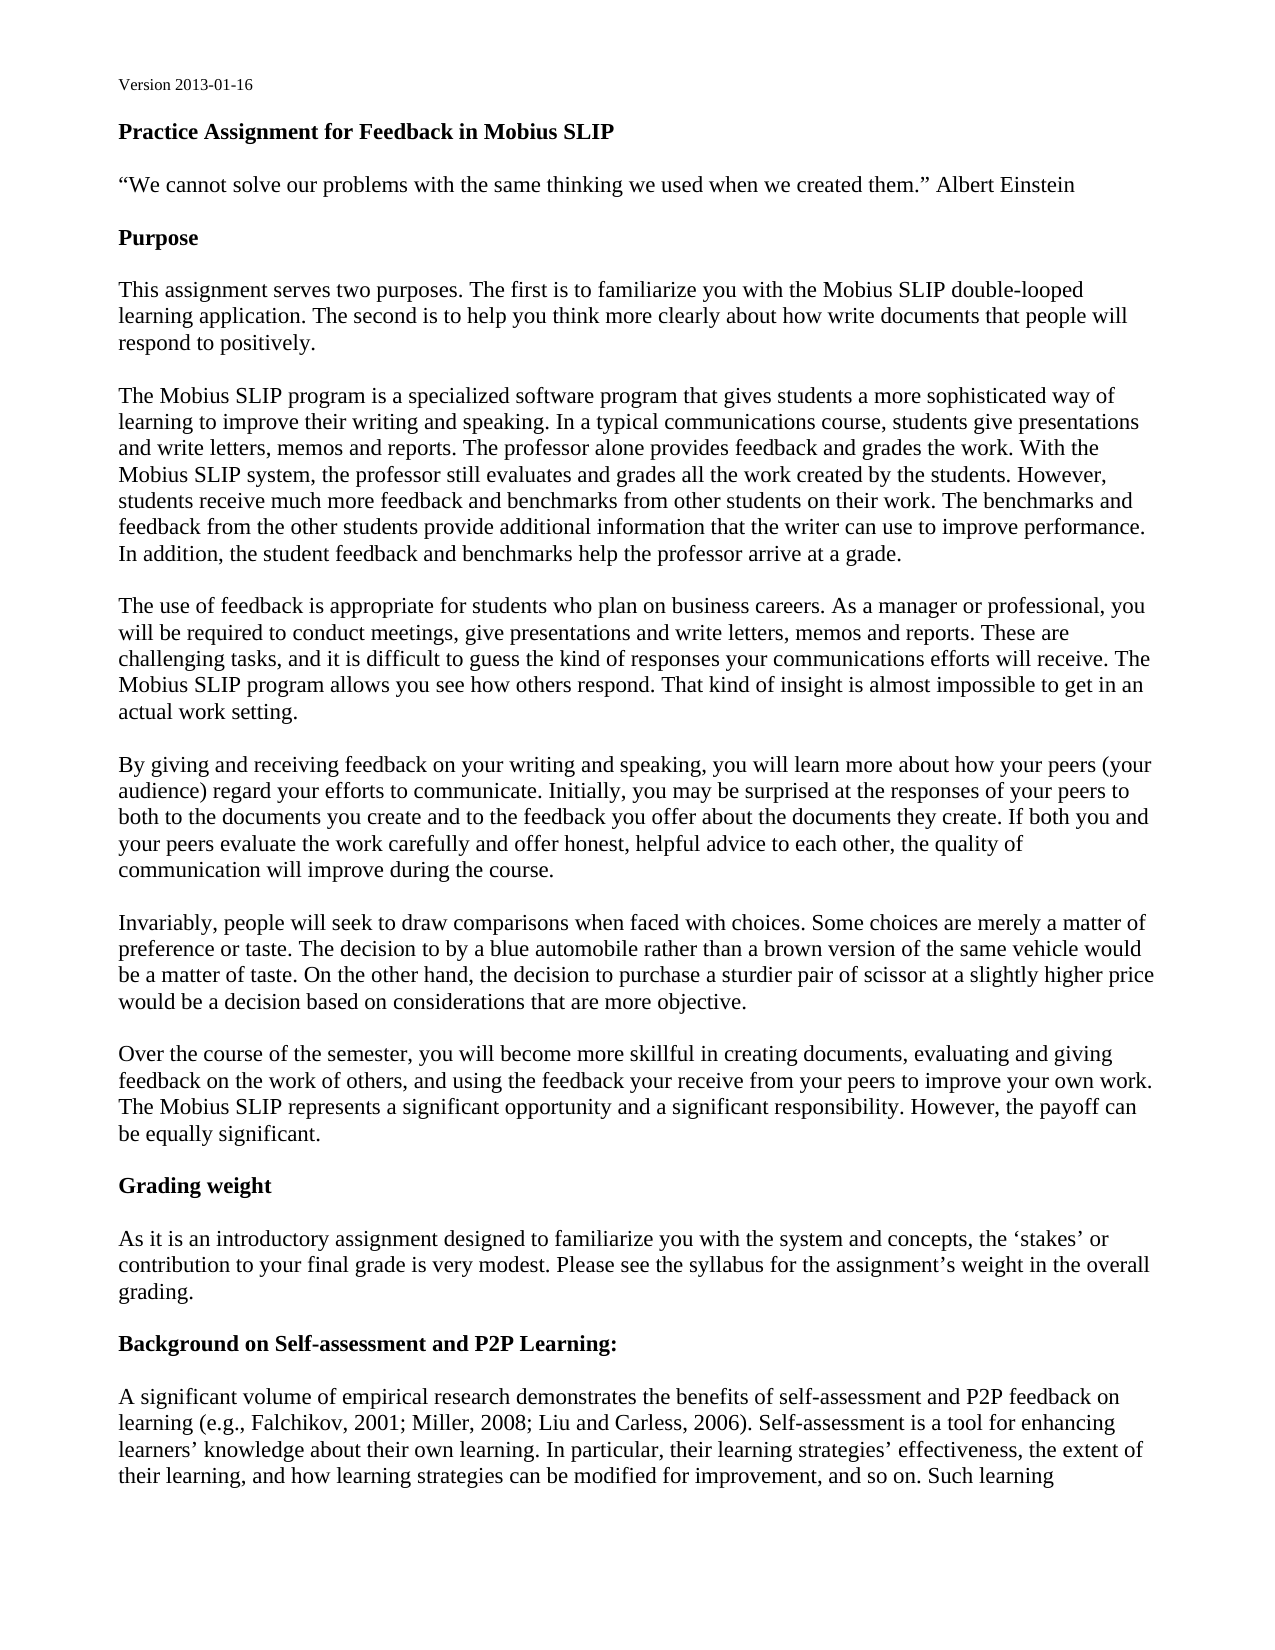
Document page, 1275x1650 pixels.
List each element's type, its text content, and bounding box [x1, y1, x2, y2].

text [118, 1383, 1157, 1488]
text “We cannot solve our problems with the same thinking we used when we created them.” Albert Einstein [118, 171, 1157, 197]
text The use of feedback is appropriate for students who plan on business careers. As a manager or professional, you will be required to conduct meetings, give presentations and write letters, memos and reports. These are challenging tasks, and it is difficult to guess the kind of responses your communications efforts will receive. The Mobius SLIP program allows you see how others respond. That kind of insight is almost impossible to get in an actual work setting. [118, 592, 1157, 724]
text Grading weight [118, 1172, 1157, 1199]
text Practice Assignment for Feedback in Mobius SLIP [118, 118, 1157, 144]
text Purpose [118, 223, 1157, 250]
text The Mobius SLIP program is a specialized software program that gives students a more sophisticated way of learning to improve their writing and speaking. In a typical communications course, students give presentations and write letters, memos and reports. The professor alone provides feedback and grades the work. With the Mobius SLIP system, the professor still evaluates and grades all the work created by the students. However, students receive much more feedback and benchmarks from other students on their work. The benchmarks and feedback from the other students provide additional information that the writer can use to improve performance. In addition, the student feedback and benchmarks help the professor arrive at a grade. [118, 382, 1157, 566]
text This assignment serves two purposes. The first is to familiarize you with the Mobius SLIP double-looped learning application. The second is to help you think more clearly about how write documents that people will respond to positively. [118, 276, 1157, 355]
text By giving and receiving feedback on your writing and speaking, you will learn more about how your peers (your audience) regard your efforts to communicate. Initially, you may be surprised at the responses of your peers to both to the documents you create and to the feedback you offer about the documents they create. If both you and your peers evaluate the work carefully and offer honest, helpful advice to each other, the quality of communication will improve during the course. [118, 751, 1157, 882]
text As it is an introductory assignment designed to familiarize you with the system and concepts, the ‘stakes’ or contribution to your final grade is very modest. Please see the syllabus for the assignment’s weight in the overall grading. [118, 1225, 1157, 1304]
text Background on Self-assessment and P2P Learning: [118, 1330, 1157, 1357]
text Invariably, people will seek to draw comparisons when faced with choices. Some choices are merely a matter of preference or taste. The decision to by a blue automobile rather than a brown version of the same vehicle would be a matter of taste. On the other hand, the decision to purchase a sturdier pair of scissor at a slightly higher price would be a decision based on considerations that are more objective. [118, 909, 1157, 1014]
text Over the course of the semester, you will become more skillful in creating documents, evaluating and giving feedback on the work of others, and using the feedback your receive from your peers to improve your own work. The Mobius SLIP represents a significant opportunity and a significant responsibility. However, the payoff can be equally significant. [118, 1041, 1157, 1146]
